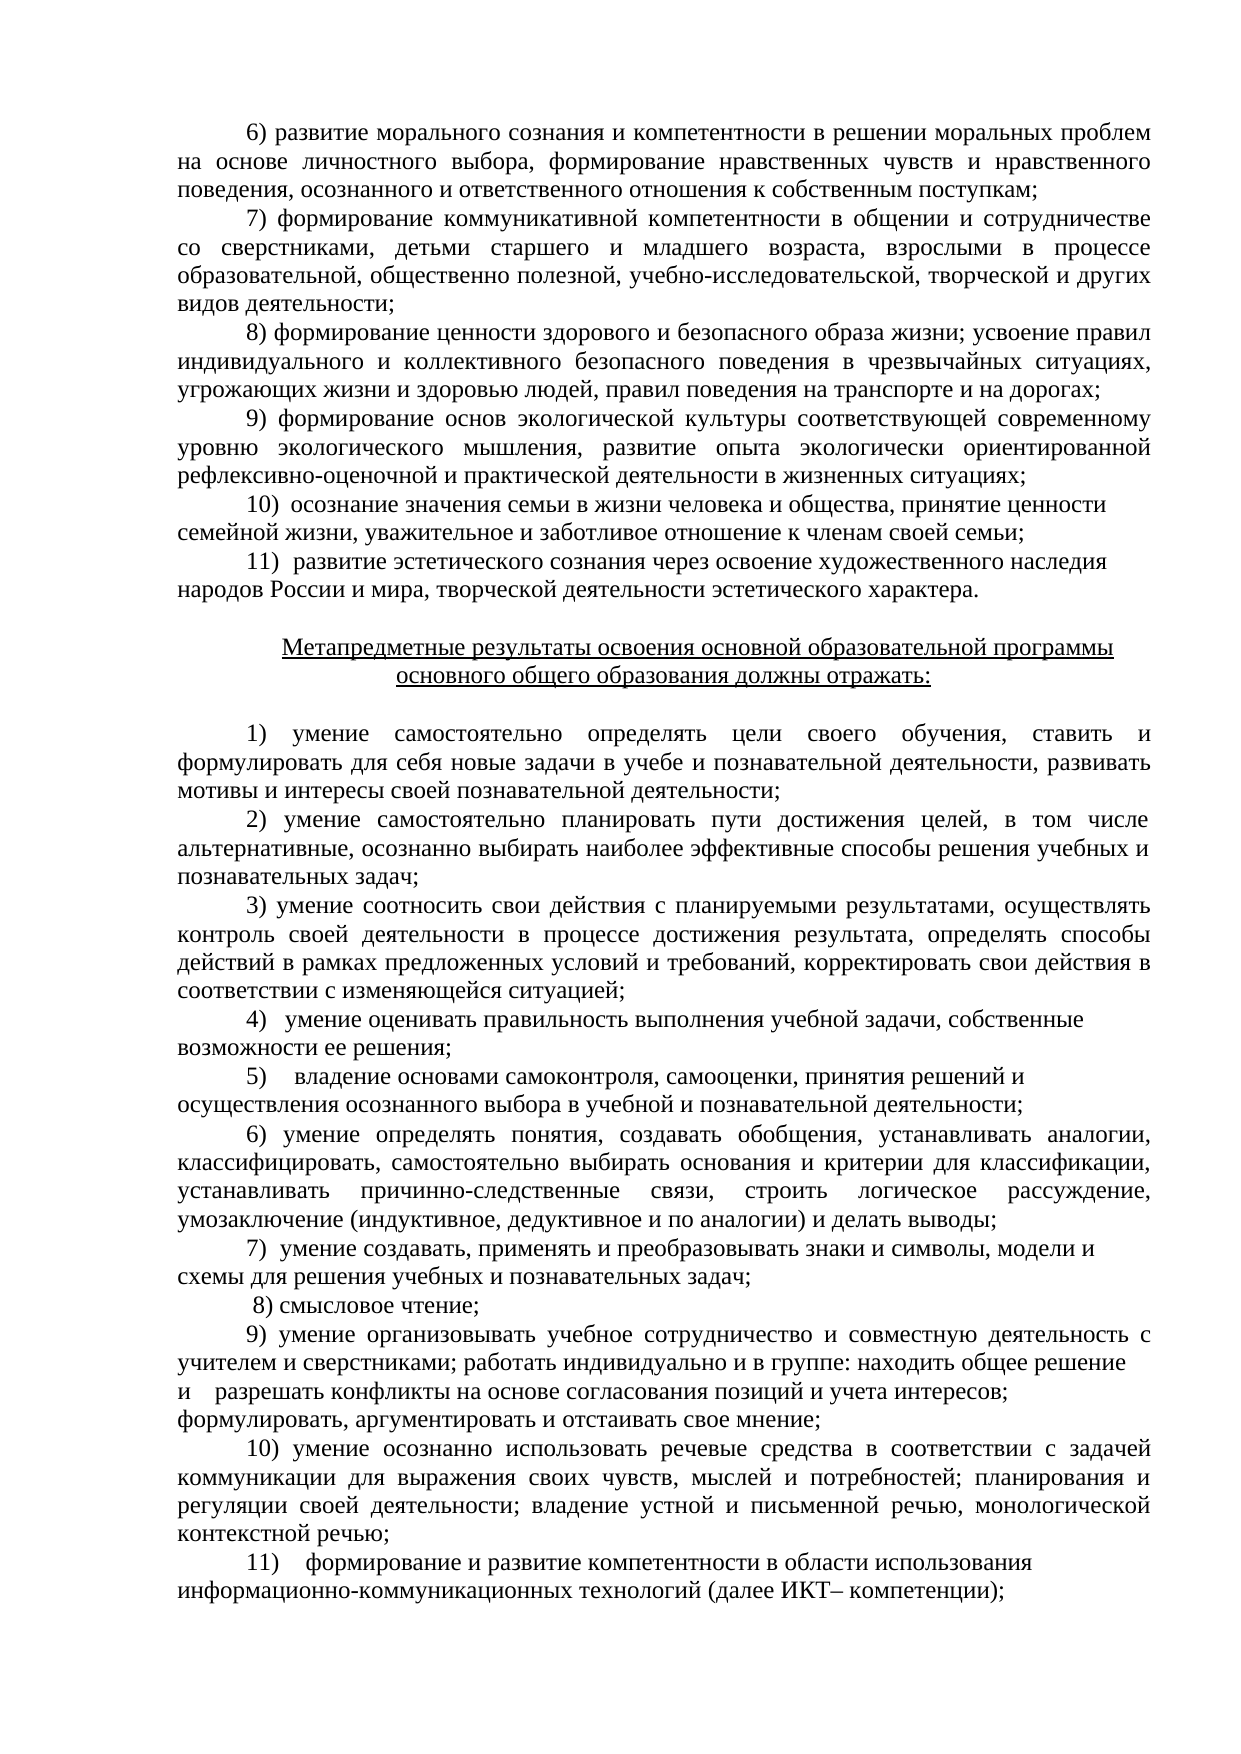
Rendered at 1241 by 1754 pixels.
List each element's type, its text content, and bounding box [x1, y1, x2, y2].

list формирование и развитие компетентности в области использования информационно-коммуникационных технологий (далее ИКТ– компетенции); [177, 1548, 1150, 1604]
list умение определять понятия, создавать обобщения, устанавливать аналогии, классифицировать, самостоятельно выбирать основания и критерии для классификации, устанавливать причинно-следственные связи, строить логическое рассуждение, умозаключение (индуктивное, дедуктивное и по аналогии) и делать выводы; [177, 1120, 1152, 1233]
list умение соотносить свои действия с планируемыми результатами, осуществлять контроль своей деятельности в процессе достижения результата, определять способы действий в рамках предложенных условий и требований, корректировать свои действия в соответствии с изменяющейся ситуацией; [177, 891, 1152, 1004]
list умение оценивать правильность выполнения учебной задачи, собственные возможности ее решения; [177, 1005, 1150, 1061]
list осознание значения семьи в жизни человека и общества, принятие ценности семейной жизни, уважительное и заботливое отношение к членам своей семьи; [177, 490, 1150, 546]
list умение осознанно использовать речевые средства в соответствии с задачей коммуникации для выражения своих чувств, мыслей и потребностей; планирования и регуляции своей деятельности; владение устной и письменной речью, монологической контекстной речью; [177, 1434, 1152, 1547]
list владение основами самоконтроля, самооценки, принятия решений и осуществления осознанного выбора в учебной и познавательной деятельности; [177, 1063, 1152, 1118]
list формирование основ экологической культуры соответствующей современному уровню экологического мышления, развитие опыта экологически ориентированной рефлексивно-оценочной и практической деятельности в жизненных ситуациях; [177, 404, 1152, 489]
list развитие морального сознания и компетентности в решении моральных проблем на основе личностного выбора, формирование нравственных чувств и нравственного поведения, осознанного и ответственного отношения к собственным поступкам; [177, 118, 1152, 203]
list умение самостоятельно планировать пути достижения целей, в том числе альтернативные, осознанно выбирать наиболее эффективные способы решения учебных и познавательных задач; [177, 805, 1150, 890]
text Метапредметные результаты освоения основной образовательной программы основного общего образования должны отражать: [281, 658, 1114, 689]
list умение самостоятельно определять цели своего обучения, ставить и формулировать для себя новые задачи в учебе и познавательной деятельности, развивать мотивы и интересы своей познавательной деятельности; [177, 719, 1152, 804]
list смысловое чтение; [252, 1290, 1152, 1319]
list разрешать конфликты на основе согласования позиций и учета интересов; формулировать, аргументировать и отстаивать свое мнение; [177, 1377, 1152, 1433]
list формирование коммуникативной компетентности в общении и сотрудничестве со сверстниками, детьми старшего и младшего возраста, взрослыми в процессе образовательной, общественно полезной, учебно-исследовательской, творческой и других видов деятельности; [177, 204, 1152, 317]
list развитие эстетического сознания через освоение художественного наследия народов России и мира, творческой деятельности эстетического характера. [177, 547, 1152, 603]
list формирование ценности здорового и безопасного образа жизни; усвоение правил индивидуального и коллективного безопасного поведения в чрезвычайных ситуациях, угрожающих жизни и здоровью людей, правил поведения на транспорте и на дорогах; [177, 318, 1152, 403]
list умение организовывать учебное сотрудничество и совместную деятельность с учителем и сверстниками; работать индивидуально и в группе: находить общее решение [177, 1320, 1152, 1376]
list умение создавать, применять и преобразовывать знаки и символы, модели и схемы для решения учебных и познавательных задач; [177, 1234, 1152, 1290]
text Метапредметные результаты освоения основной образовательной программы основного общего образования должны отражать: [281, 633, 1114, 657]
